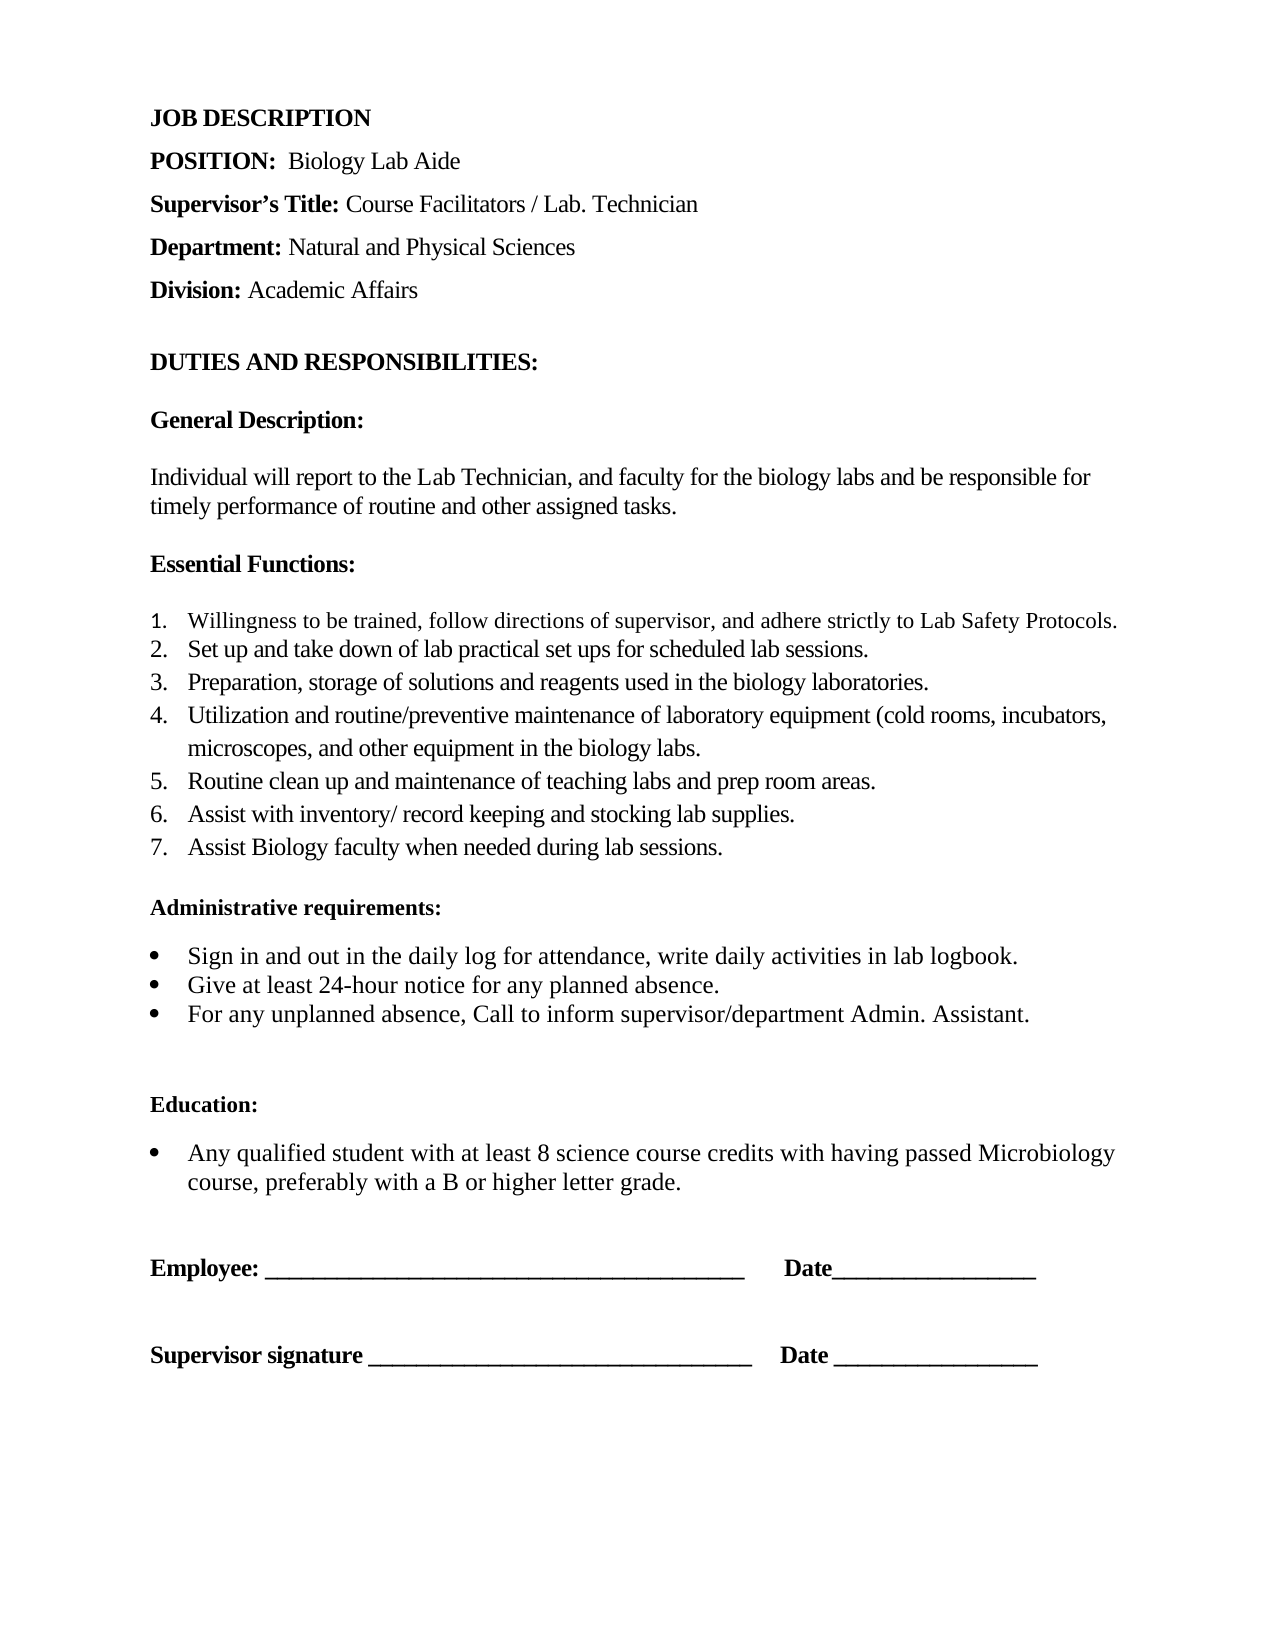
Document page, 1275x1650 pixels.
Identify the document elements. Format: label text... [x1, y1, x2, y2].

text Employee: ________________________________________ Date_________________ [150, 1253, 1125, 1282]
text Supervisor signature ________________________________ Date _________________ [150, 1340, 1125, 1368]
text DUTIES AND RESPONSIBILITIES: [150, 347, 1125, 376]
text JOB DESCRIPTION [150, 103, 1125, 132]
text POSITION: Biology Lab Aide [150, 146, 1125, 175]
list Routine clean up and maintenance of teaching labs and prep room areas. [150, 766, 1125, 795]
list Any qualified student with at least 8 science course credits with having passed Microbiology course, preferably with a B or higher letter grade. [150, 1138, 1125, 1196]
text Supervisor’s Title: Course Facilitators / Lab. Technician [150, 189, 1125, 218]
text Individual will report to the L ab Technician, and faculty for the biology labs and be responsible for timely performance of routine and other assigned tasks. [150, 462, 1125, 520]
list Assist with inventory/ record keeping and stocking lab supplies. [150, 799, 1125, 828]
list Utilization and routine/preventive maintenance of laboratory equipment (cold rooms, incubators, microscopes, and other equipment in the biology labs. [150, 700, 1125, 762]
list For any unplanned absence, Call to inform supervisor/department Admin. Assistant. [150, 999, 1125, 1027]
list Preparation, storage of solutions and reagents used in the biology laboratories. [150, 667, 1125, 696]
list Assist Biology faculty when needed during lab sessions. [150, 832, 1125, 861]
text General Description: [150, 405, 1125, 434]
text Administrative requirements: [150, 894, 1125, 920]
list Give at least 24-hour notice for any planned absence. [150, 970, 1125, 999]
list Set up and take down of lab practical set ups for scheduled lab sessions. [150, 634, 1125, 663]
text Division: Academic Affairs [150, 276, 1125, 304]
text Education: [150, 1091, 1125, 1118]
list Sign in and out in the daily log for attendance, write daily activities in lab logbook. [150, 941, 1125, 970]
list Willingness to be trained, follow directions of supervisor, and adhere strictly to Lab Safety Protocols. [150, 606, 1125, 634]
text Department: Natural and Physical Sciences [150, 232, 1125, 261]
text Essential Functions: [150, 549, 1125, 577]
